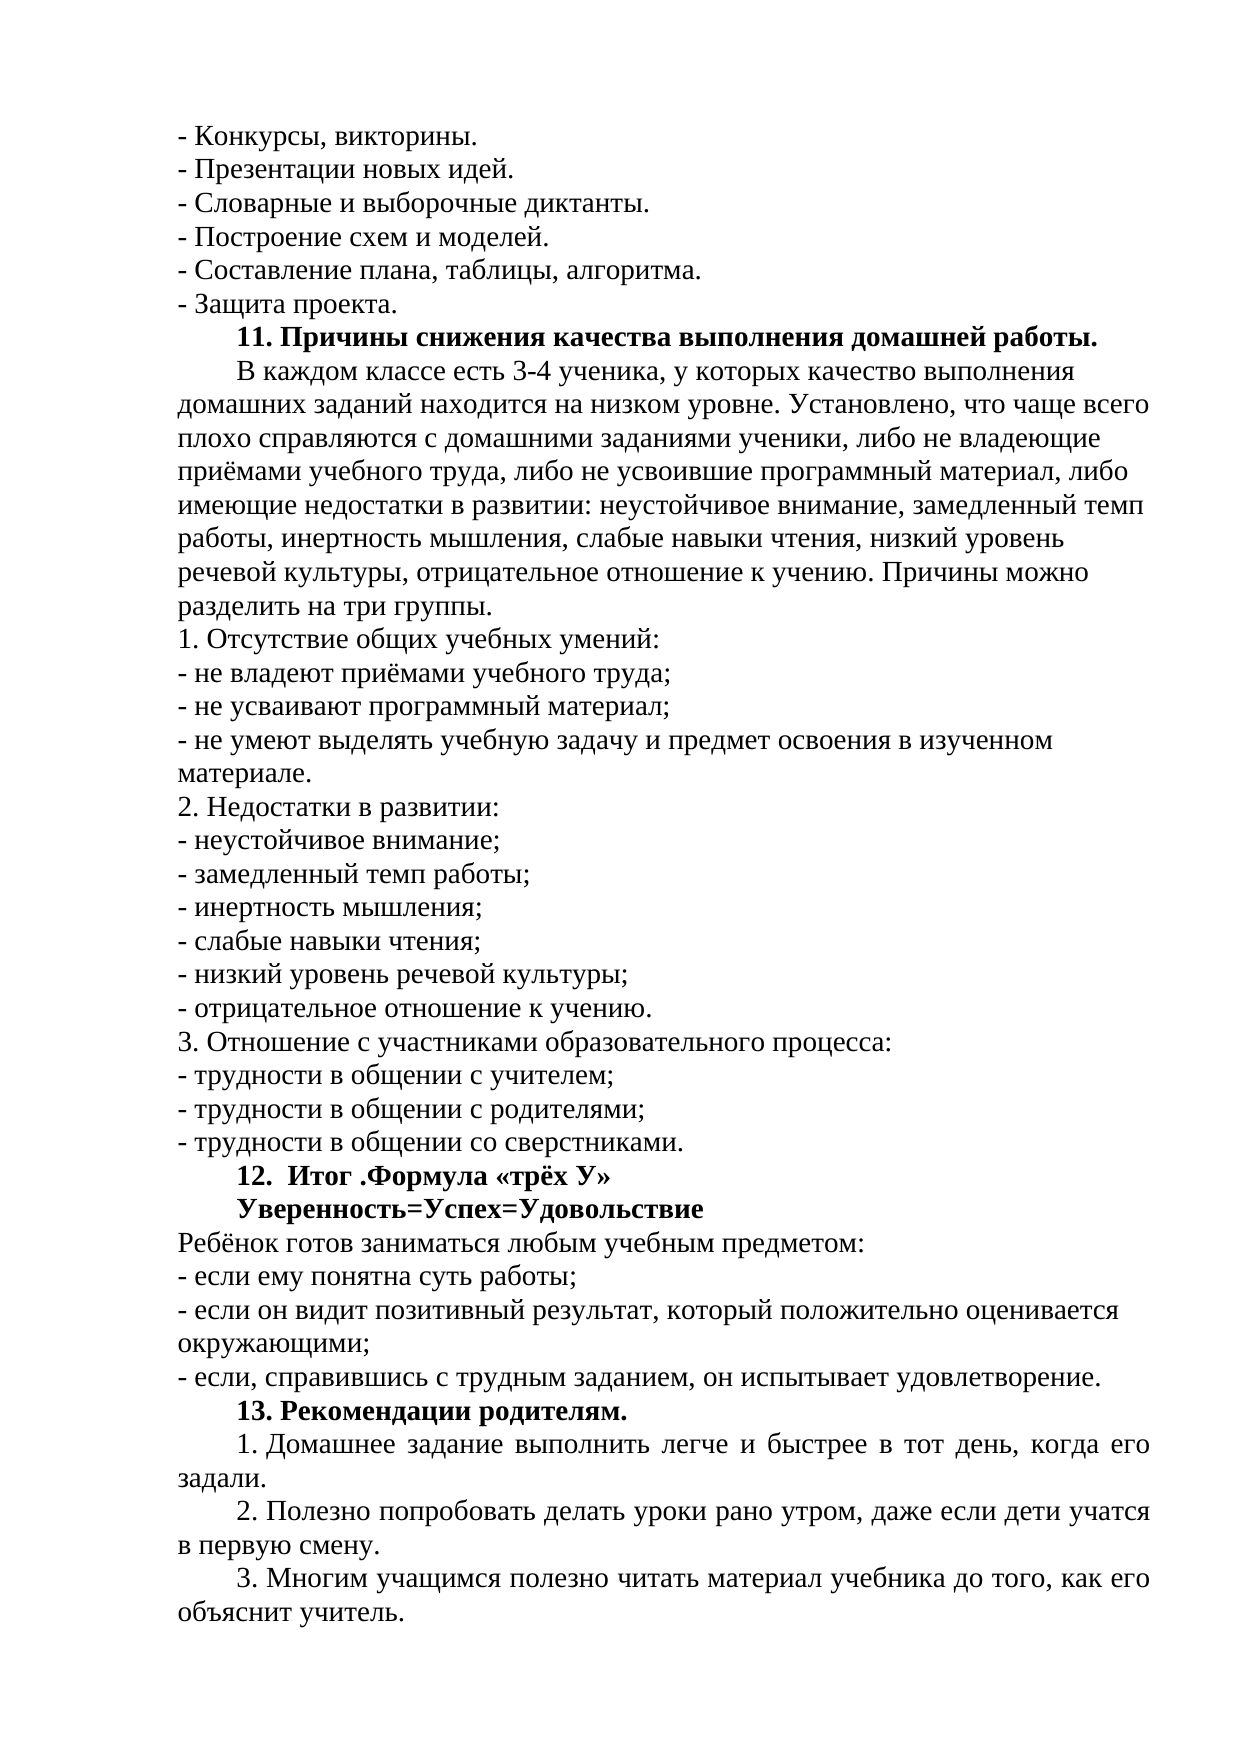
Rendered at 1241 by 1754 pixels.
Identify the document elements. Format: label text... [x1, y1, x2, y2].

list Полезно попробовать делать уроки рано утром, даже если дети учатся в первую смену. [177, 1493, 1152, 1560]
list 11. Причины снижения качества выполнения домашней работы. [177, 319, 1152, 353]
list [177, 118, 1152, 319]
list Уверенность=Успех=Удовольствие Ребёнок готов заниматься любым учебным предметом: - если ему понятна суть работы; - если он видит позитивный результат, который положительно оценивается окружающими; - если, справившись с трудным заданием, он испытывает удовлетворение. [177, 1191, 1152, 1393]
list 13. Рекомендации родителям. [177, 1393, 1152, 1426]
list Многим учащимся полезно читать материал учебника до того, как его объяснит учитель. [177, 1560, 1152, 1627]
list Домашнее задание выполнить легче и быстрее в тот день, когда его задали. [177, 1426, 1152, 1493]
list В каждом классе есть 3-4 ученика, у которых качество выполнения домашних заданий находится на низком уровне. Установлено, что чаще всего плохо справляются с домашними заданиями ученики, либо не владеющие приёмами учебного труда, либо не усвоившие программный материал, либо имеющие недостатки в развитии: неустойчивое внимание, замедленный темп работы, инертность мышления, слабые навыки чтения, низкий уровень речевой культуры, отрицательное отношение к учению. Причины можно разделить на три группы. 1. Отсутствие общих учебных умений: - не владеют приёмами учебного труда; - не усваивают программный материал; - не умеют выделять учебную задачу и предмет освоения в изученном материале. 2. Недостатки в развитии: - неустойчивое внимание; - замедленный темп работы; - инертность мышления; - слабые навыки чтения; - низкий уровень речевой культуры; - отрицательное отношение к учению. 3. Отношение с участниками образовательного процесса: - трудности в общении с учителем; - трудности в общении с родителями; - трудности в общении со сверстниками. [177, 353, 1152, 1158]
list 12. Итог .Формула «трёх У» [177, 1158, 1152, 1191]
